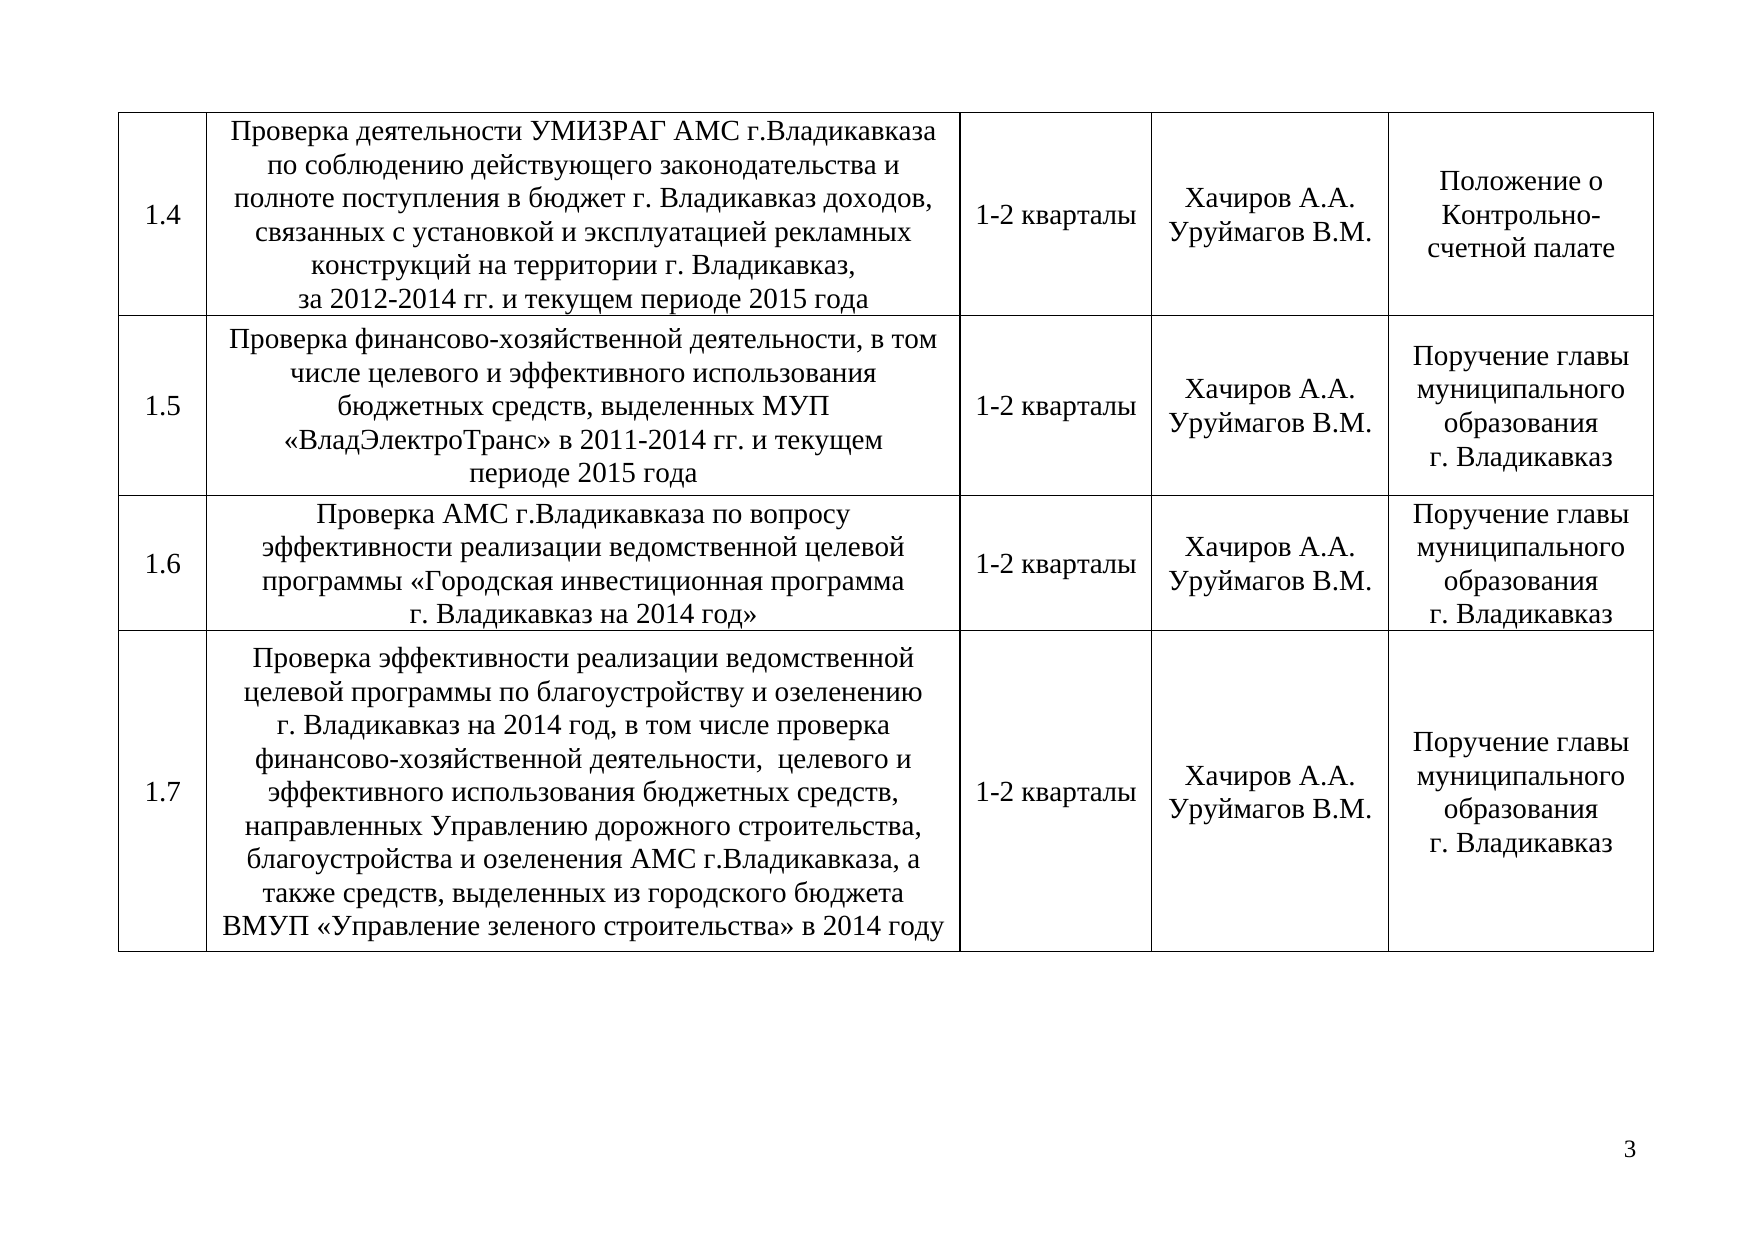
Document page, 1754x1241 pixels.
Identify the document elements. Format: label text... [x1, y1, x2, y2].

table_cell Поручение главы муниципального образования г. Владикавказ [1389, 316, 1653, 495]
table_cell Поручение главы муниципального образования г. Владикавказ [1389, 496, 1653, 630]
table_cell 1-2 кварталы [961, 316, 1151, 495]
table_cell 1-2 кварталы [961, 496, 1151, 630]
table_cell 1.6 [119, 496, 206, 630]
table_cell Поручение главы муниципального образования г. Владикавказ [1389, 631, 1653, 951]
table_cell Хачиров А.А. Уруймагов В.М. [1152, 496, 1388, 630]
table_cell Хачиров А.А. Уруймагов В.М. [1152, 631, 1388, 951]
table_cell 1.4 [119, 113, 206, 314]
table_cell 1-2 кварталы [961, 631, 1151, 951]
table_cell Проверка АМС г.Владикавказа по вопросу эффективности реализации ведомственной целевой программы «Городская инвестиционная программа г. Владикавказ на 2014 год» [207, 496, 959, 630]
table_cell Хачиров А.А. Уруймагов В.М. [1152, 316, 1388, 495]
table_cell Проверка деятельности УМИЗРАГ АМС г.Владикавказа по соблюдению действующего законодательства и полноте поступления в бюджет г. Владикавказ доходов, связанных с установкой и эксплуатацией рекламных конструкций на территории г. Владикавказ, за 2012-2014 гг. и текущем периоде 2015 года [207, 113, 959, 314]
table_cell Проверка финансово-хозяйственной деятельности, в том числе целевого и эффективного использования бюджетных средств, выделенных МУП «ВладЭлектроТранс» в 2011-2014 гг. и текущем периоде 2015 года [207, 316, 959, 495]
table_cell 1-2 кварталы [961, 113, 1151, 314]
table_cell Проверка эффективности реализации ведомственной целевой программы по благоустройству и озеленению г. Владикавказ на 2014 год, в том числе проверка финансово-хозяйственной деятельности, целевого и эффективного использования бюджетных средств, направленных Управлению дорожного строительства, благоустройства и озеленения АМС г.Владикавказа, а также средств, выделенных из городского бюджета ВМУП «Управление зеленого строительства» в 2014 году [207, 631, 959, 951]
table_cell 1.5 [119, 316, 206, 495]
table_cell 1.7 [119, 631, 206, 951]
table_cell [1152, 113, 1388, 314]
table_cell Положение о Контрольно-счетной палате [1389, 113, 1653, 314]
